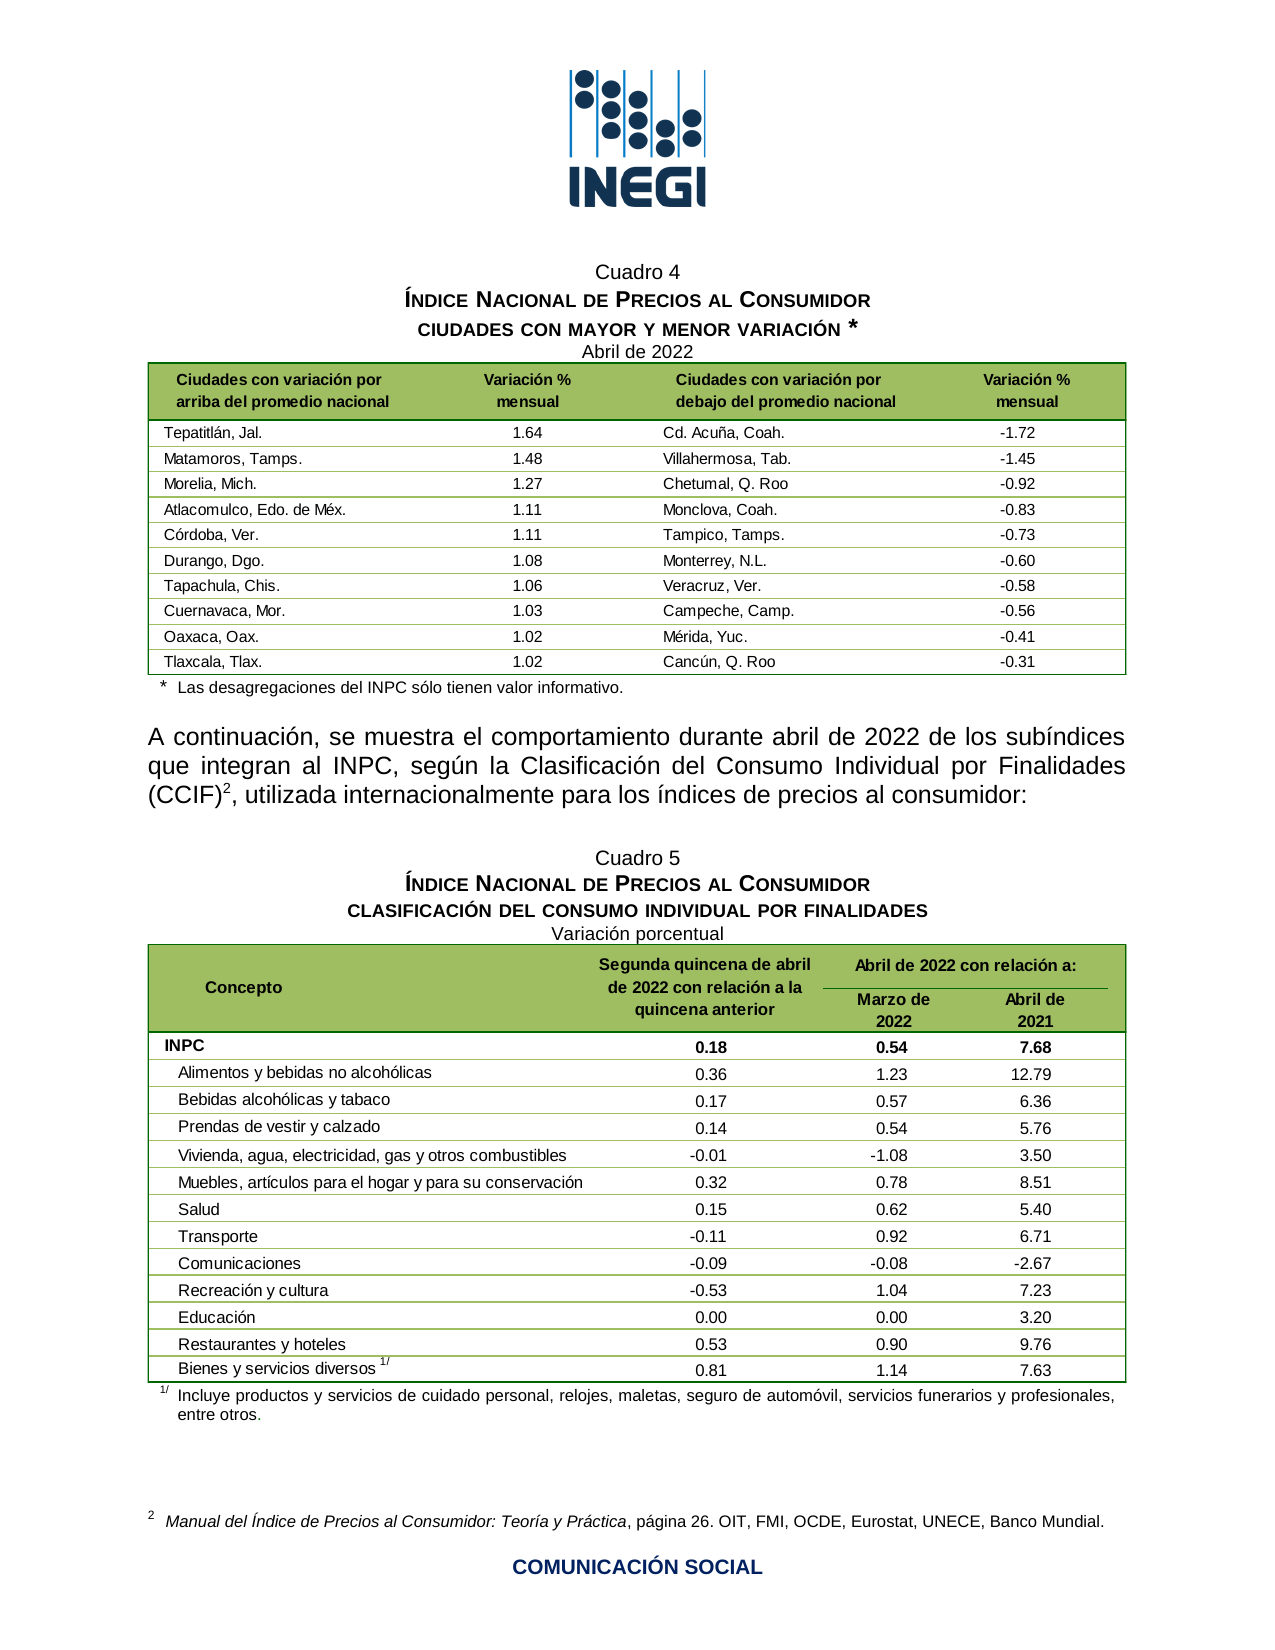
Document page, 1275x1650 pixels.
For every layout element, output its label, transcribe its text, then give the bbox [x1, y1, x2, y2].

text ciudades con mayor y menor variación * [148, 313, 1127, 341]
text Índice Nacional de Precios al Consumidor [148, 284, 1127, 313]
text Cuadro 4 [148, 260, 1127, 284]
picture [569, 70, 706, 207]
text Variación porcentual [148, 923, 1127, 944]
text * Las desagregaciones del INPC sólo tienen valor informativo. [159, 676, 1116, 697]
text Índice Nacional de Precios al Consumidor [148, 870, 1127, 896]
text Cuadro 5 [148, 846, 1127, 870]
text A continuación, se muestra el comportamiento durante abril de 2022 de los subíndices que integran al INPC, según la Clasificación del Consumo Individual por Finalidades (CCIF), utilizada internacionalmente para los índices de precios al consumidor: [148, 722, 1127, 808]
text 1/ Incluye productos y servicios de cuidado personal, relojes, maletas, seguro de automóvil, servicios funerarios y profesionales, entre otros. [159, 1383, 1116, 1424]
text clasificación del consumo individual por finalidades [148, 896, 1127, 923]
text Abril de 2022 [148, 341, 1127, 362]
